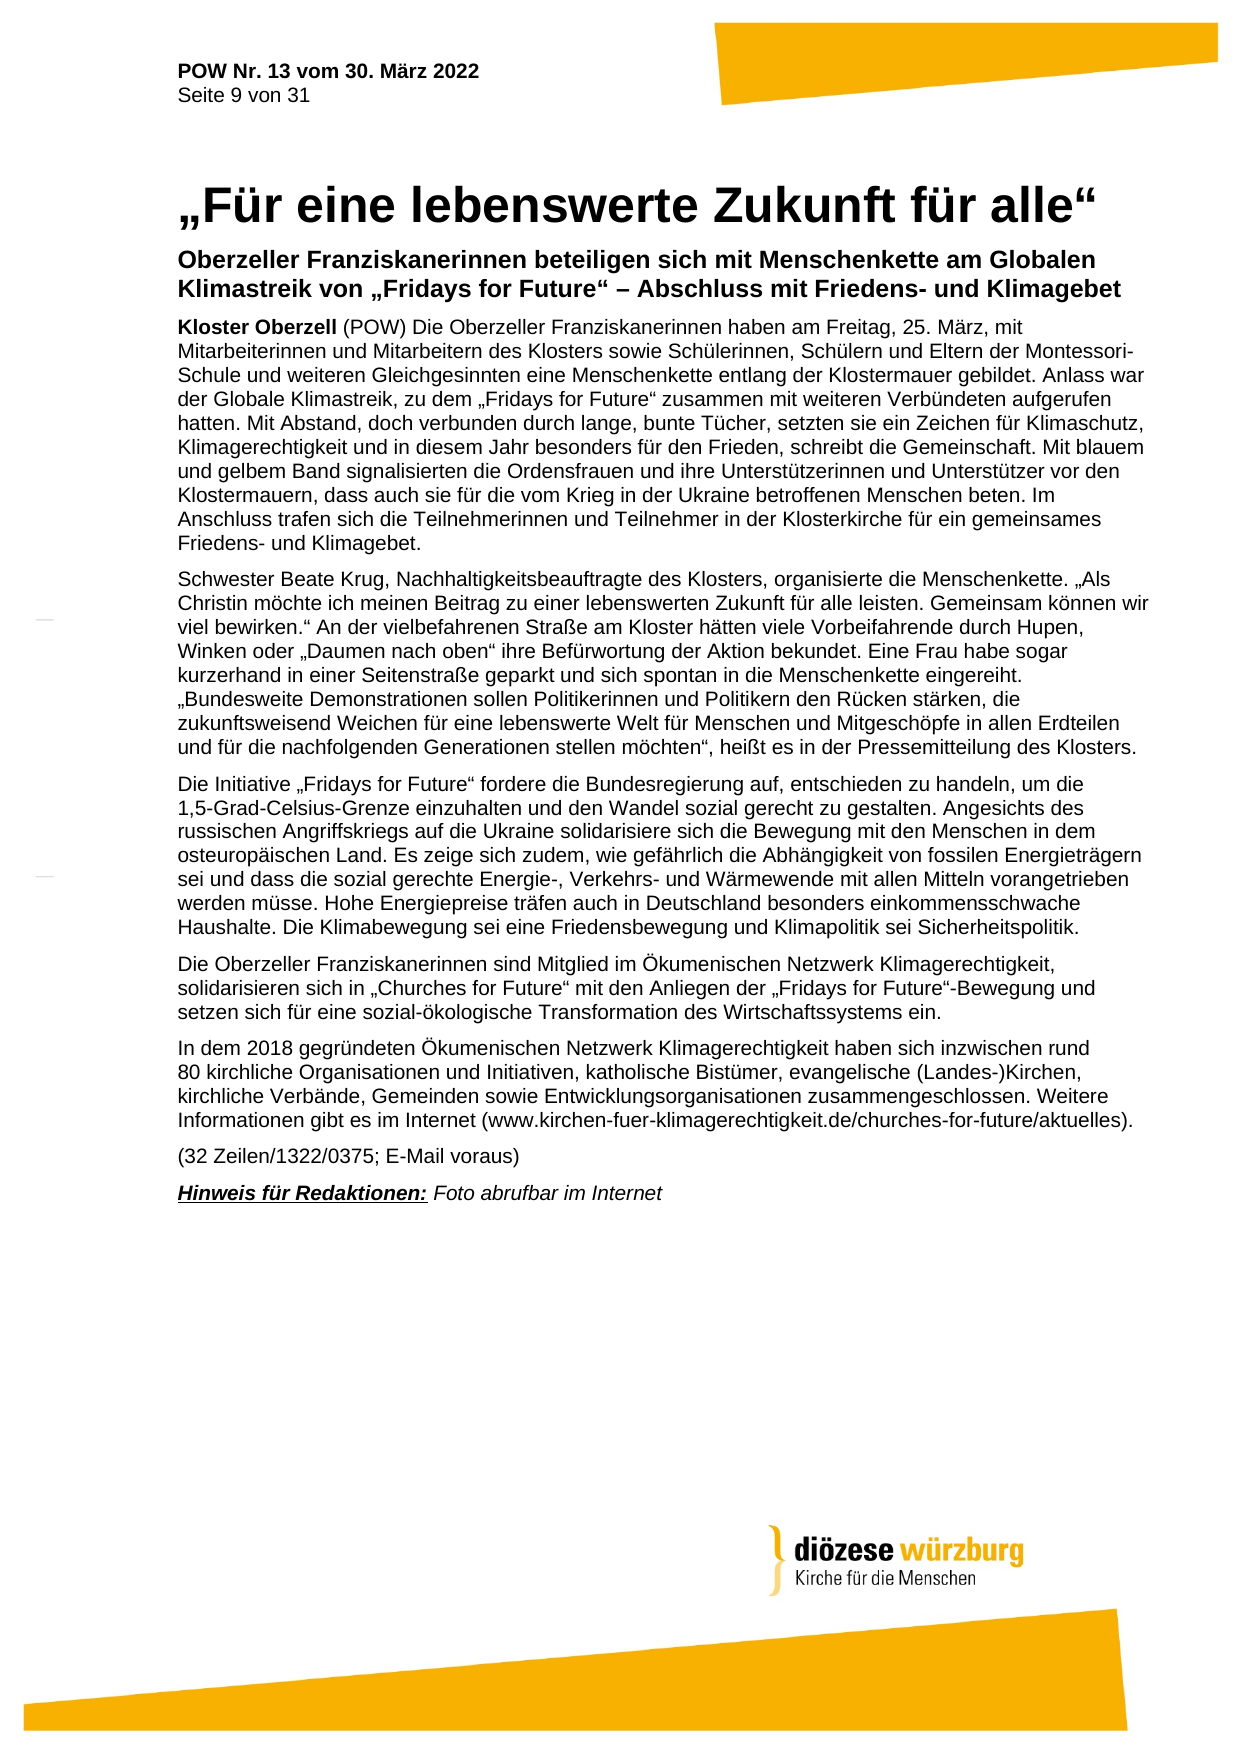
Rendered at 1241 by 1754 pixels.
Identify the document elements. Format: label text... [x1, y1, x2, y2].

subtitle „Für eine lebenswerte Zukunft für alle“ [177, 175, 1152, 233]
text Schwester Beate Krug, Nachhaltigkeitsbeauftragte des Klosters, organisierte die Menschenkette. „Als Christin möchte ich meinen Beitrag zu einer lebenswerten Zukunft für alle leisten. Gemeinsam können wir viel bewirken.“ An der vielbefahrenen Straße am Kloster hätten viele Vorbeifahrende durch Hupen, Winken oder „Daumen nach oben“ ihre Befürwortung der Aktion bekundet. Eine Frau habe sogar kurzerhand in einer Seitenstraße geparkt und sich spontan in die Menschenkette eingereiht. „Bundesweite Demonstrationen sollen Politikerinnen und Politikern den Rücken stärken, die zukunftsweisend Weichen für eine lebenswerte Welt für Menschen und Mitgeschöpfe in allen Erdteilen und für die nachfolgenden Generationen stellen möchten“, heißt es in der Pressemitteilung des Klosters. [177, 567, 1152, 759]
text In dem 2018 gegründeten Ökumenischen Netzwerk Klimagerechtigkeit haben sich inzwischen rund 80 kirchliche Organisationen und Initiativen, katholische Bistümer, evangelische (Landes-)Kirchen, kirchliche Verbände, Gemeinden sowie Entwicklungsorganisationen zusammengeschlossen. Weitere Informationen gibt es im Internet (www.kirchen-fuer-klimagerechtigkeit.de/churches-for-future/aktuelles). [177, 1036, 1152, 1132]
text (32 Zeilen/1322/0375; E-Mail voraus) [177, 1144, 1152, 1168]
picture [0, 0, 1241, 1754]
text Die Initiative „Fridays for Future“ fordere die Bundesregierung auf, entschieden zu handeln, um die 1,5-Grad-Celsius-Grenze einzuhalten und den Wandel sozial gerecht zu gestalten. Angesichts des russischen Angriffskriegs auf die Ukraine solidarisiere sich die Bewegung mit den Menschen in dem osteuropäischen Land. Es zeige sich zudem, wie gefährlich die Abhängigkeit von fossilen Energieträgern sei und dass die sozial gerechte Energie-, Verkehrs- und Wärmewende mit allen Mitteln vorangetrieben werden müsse. Hohe Energiepreise träfen auch in Deutschland besonders einkommensschwache Haushalte. Die Klimabewegung sei eine Friedensbewegung und Klimapolitik sei Sicherheitspolitik. [177, 771, 1152, 939]
text Die Oberzeller Franziskanerinnen sind Mitglied im Ökumenischen Netzwerk Klimagerechtigkeit, solidarisieren sich in „Churches for Future“ mit den Anliegen der „Fridays for Future“-Bewegung und setzen sich für eine sozial-ökologische Transformation des Wirtschaftssystems ein. [177, 952, 1152, 1023]
text Oberzeller Franziskanerinnen beteiligen sich mit Menschenkette am Globalen Klimastreik von „Fridays for Future“ – Abschluss mit Friedens- und Klimagebet [177, 245, 1152, 303]
text Hinweis für Redaktionen: Foto abrufbar im Internet [177, 1181, 1152, 1205]
text Kloster Oberzell (POW) Die Oberzeller Franziskanerinnen haben am Freitag, 25. März, mit Mitarbeiterinnen und Mitarbeitern des Klosters sowie Schülerinnen, Schülern und Eltern der Montessori-Schule und weiteren Gleichgesinnten eine Menschenkette entlang der Klostermauer gebildet. Anlass war der Globale Klimastreik, zu dem „Fridays for Future“ zusammen mit weiteren Verbündeten aufgerufen hatten. Mit Abstand, doch verbunden durch lange, bunte Tücher, setzten sie ein Zeichen für Klimaschutz, Klimagerechtigkeit und in diesem Jahr besonders für den Frieden, schreibt die Gemeinschaft. Mit blauem und gelbem Band signalisierten die Ordensfrauen und ihre Unterstützerinnen und Unterstützer vor den Klostermauern, dass auch sie für die vom Krieg in der Ukraine betroffenen Menschen beten. Im Anschluss trafen sich die Teilnehmerinnen und Teilnehmer in der Klosterkirche für ein gemeinsames Friedens- und Klimagebet. [177, 315, 1152, 555]
